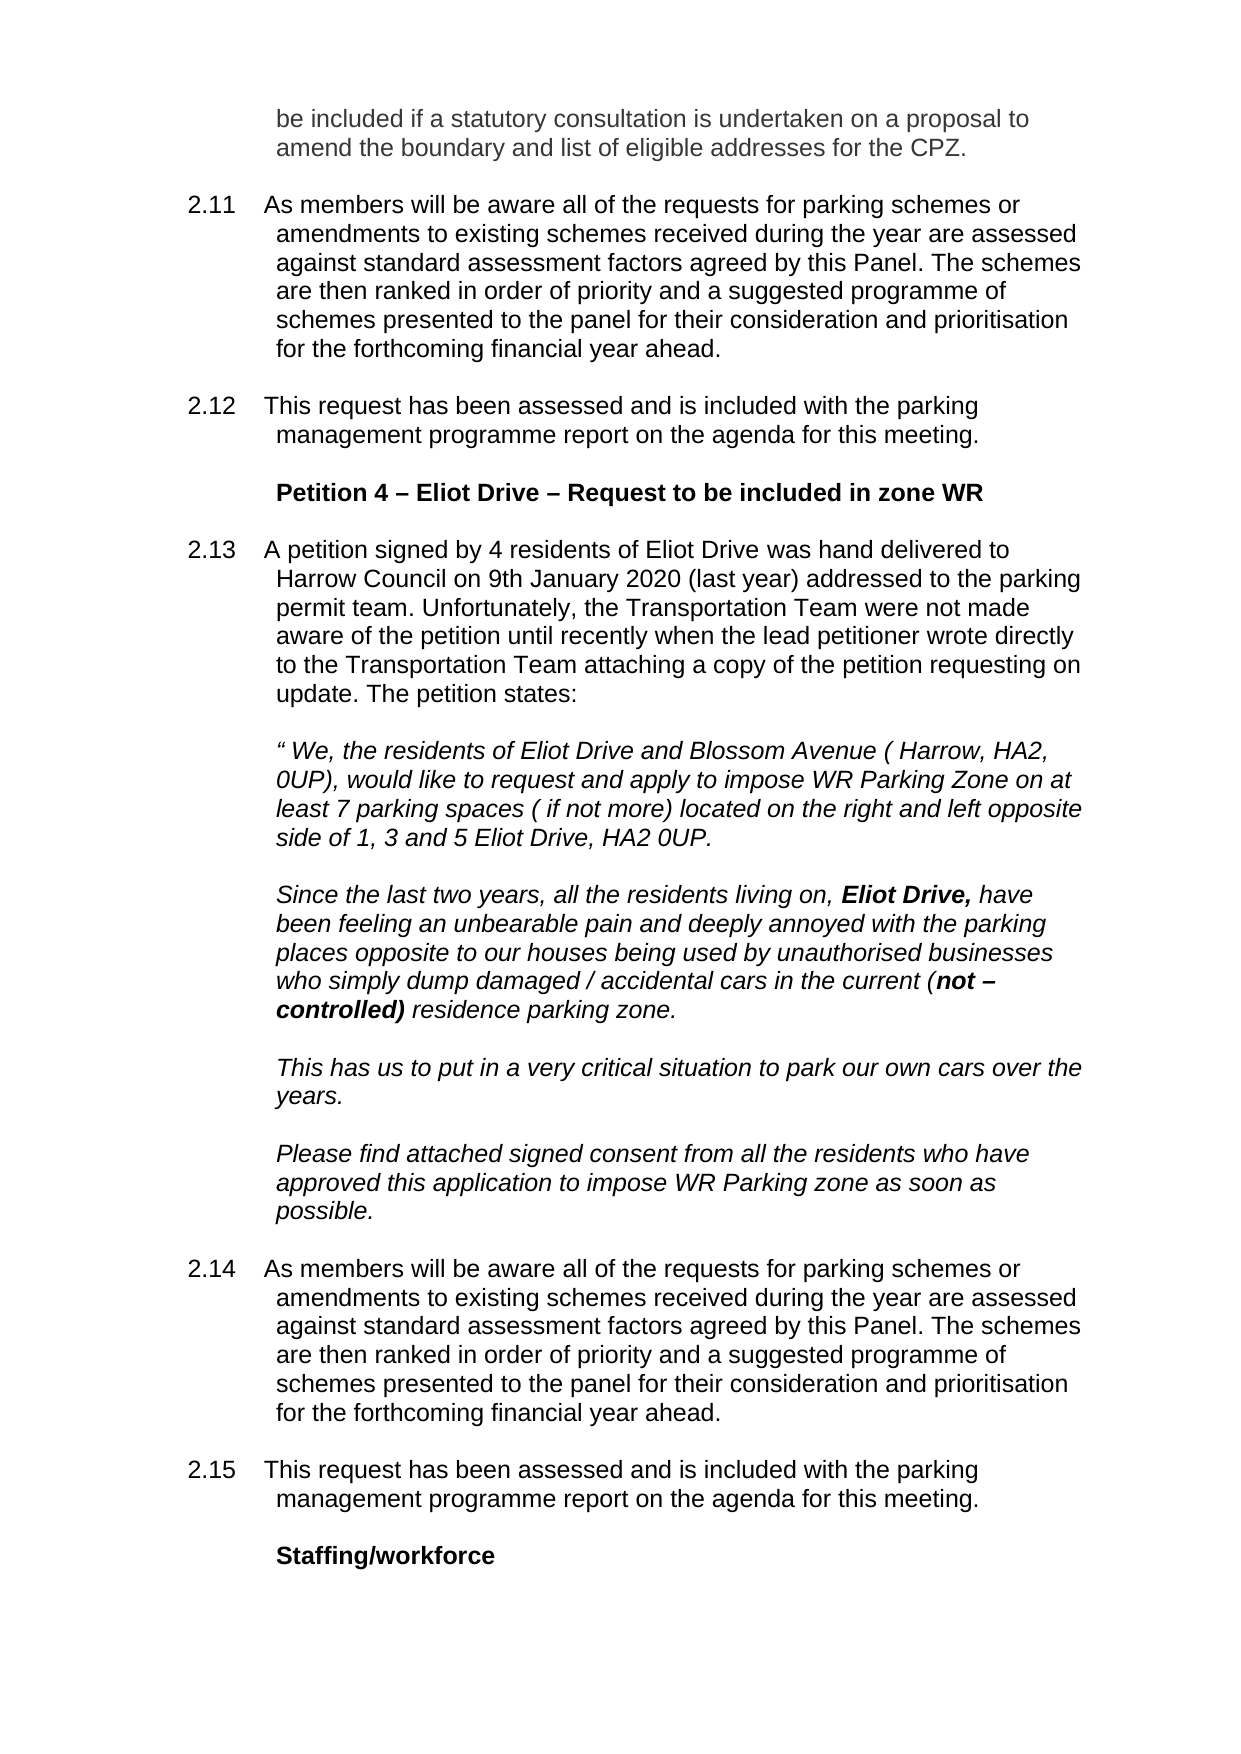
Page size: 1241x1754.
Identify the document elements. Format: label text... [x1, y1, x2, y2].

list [187, 104, 1091, 161]
list As members will be aware all of the requests for parking schemes or amendments to existing schemes received during the year are assessed against standard assessment factors agreed by this Panel. The schemes are then ranked in order of priority and a suggested programme of schemes presented to the panel for their consideration and prioritisation for the forthcoming financial year ahead. [187, 190, 1091, 362]
text Staffing/workforce [276, 1541, 1091, 1570]
list This request has been assessed and is included with the parking management programme report on the agenda for this meeting. [187, 1455, 1091, 1512]
text This has us to put in a very critical situation to park our own cars over the years. [276, 1052, 1091, 1110]
list This request has been assessed and is included with the parking management programme report on the agenda for this meeting. [187, 391, 1091, 449]
text “ We, the residents of Eliot Drive and Blossom Avenue ( Harrow, HA2, 0UP), would like to request and apply to impose WR Parking Zone on at least 7 parking spaces ( if not more) located on the right and left opposite side of 1, 3 and 5 Eliot Drive, HA2 0UP. [276, 736, 1091, 851]
list As members will be aware all of the requests for parking schemes or amendments to existing schemes received during the year are assessed against standard assessment factors agreed by this Panel. The schemes are then ranked in order of priority and a suggested programme of schemes presented to the panel for their consideration and prioritisation for the forthcoming financial year ahead. [187, 1254, 1091, 1426]
text Please find attached signed consent from all the residents who have approved this application to impose WR Parking zone as soon as possible. [276, 1139, 1091, 1225]
text Petition 4 – Eliot Drive – Request to be included in zone WR [276, 477, 1091, 506]
text Since the last two years, all the residents living on, Eliot Drive, have been feeling an unbearable pain and deeply annoyed with the parking places opposite to our houses being used by unauthorised businesses who simply dump damaged / accidental cars in the current (not – controlled) residence parking zone. [276, 880, 1091, 1024]
list A petition signed by 4 residents of Eliot Drive was hand delivered to Harrow Council on 9th January 2020 (last year) addressed to the parking permit team. Unfortunately, the Transportation Team were not made aware of the petition until recently when the lead petitioner wrote directly to the Transportation Team attaching a copy of the petition requesting on update. The petition states: [187, 535, 1091, 707]
